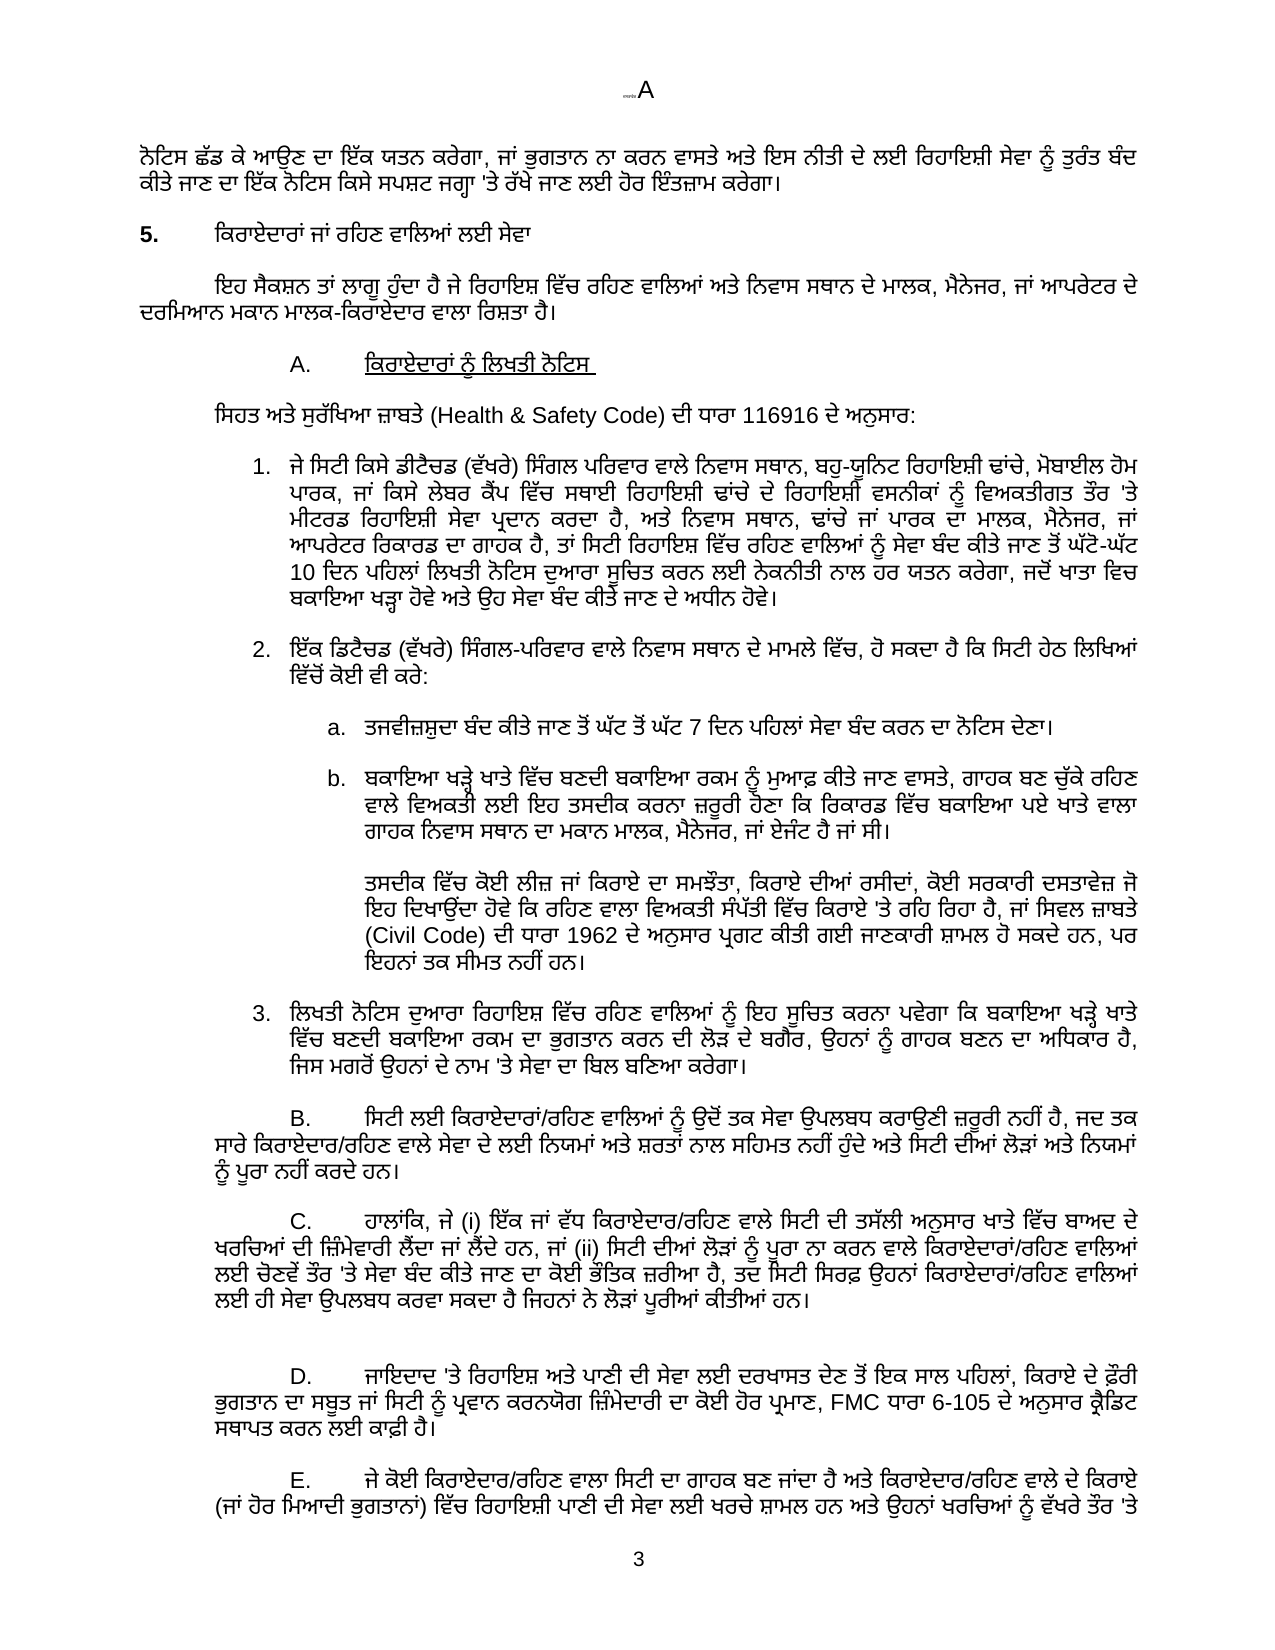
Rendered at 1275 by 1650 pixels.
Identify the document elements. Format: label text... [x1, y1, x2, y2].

list ਬਕਾਇਆ ਖੜ੍ਹੇ ਖਾਤੇ ਵਿੱਚ ਬਣਦੀ ਬਕਾਇਆ ਰਕਮ ਨੂੰ ਮੁਆਫ਼ ਕੀਤੇ ਜਾਣ ਵਾਸਤੇ, ਗਾਹਕ ਬਣ ਚੁੱਕੇ ਰਹਿਣ ਵਾਲੇ ਵਿਅਕਤੀ ਲਈ ਇਹ ਤਸਦੀਕ ਕਰਨਾ ਜ਼ਰੂਰੀ ਹੋਣਾ ਕਿ ਰਿਕਾਰਡ ਵਿੱਚ ਬਕਾਇਆ ਪਏ ਖਾਤੇ ਵਾਲਾ ਗਾਹਕ ਨਿਵਾਸ ਸਥਾਨ ਦਾ ਮਕਾਨ ਮਾਲਕ, ਮੈਨੇਜਰ, ਜਾਂ ਏਜੰਟ ਹੈ ਜਾਂ ਸੀ। [327, 765, 1137, 844]
list ਤਸਦੀਕ ਵਿੱਚ ਕੋਈ ਲੀਜ਼ ਜਾਂ ਕਿਰਾਏ ਦਾ ਸਮਝੌਤਾ, ਕਿਰਾਏ ਦੀਆਂ ਰਸੀਦਾਂ, ਕੋਈ ਸਰਕਾਰੀ ਦਸਤਾਵੇਜ਼ ਜੋ ਇਹ ਦਿਖਾਉਂਦਾ ਹੋਵੇ ਕਿ ਰਹਿਣ ਵਾਲਾ ਵਿਅਕਤੀ ਸੰਪੱਤੀ ਵਿੱਚ ਕਿਰਾਏ 'ਤੇ ਰਹਿ ਰਿਹਾ ਹੈ, ਜਾਂ ਸਿਵਲ ਜ਼ਾਬਤੇ (Civil Code) ਦੀ ਧਾਰਾ 1962 ਦੇ ਅਨੁਸਾਰ ਪ੍ਰਗਟ ਕੀਤੀ ਗਈ ਜਾਣਕਾਰੀ ਸ਼ਾਮਲ ਹੋ ਸਕਦੇ ਹਨ, ਪਰ ਇਹਨਾਂ ਤਕ ਸੀਮਤ ਨਹੀਂ ਹਨ। [364, 869, 1137, 975]
text ਹਾਲਾਂਕਿ, ਜੇ (i) ਇੱਕ ਜਾਂ ਵੱਧ ਕਿਰਾਏਦਾਰ/ਰਹਿਣ ਵਾਲੇ ਸਿਟੀ ਦੀ ਤਸੱਲੀ ਅਨੁਸਾਰ ਖਾਤੇ ਵਿੱਚ ਬਾਅਦ ਦੇ ਖਰਚਿਆਂ ਦੀ ਜ਼ਿੰਮੇਵਾਰੀ ਲੈਂਦਾ ਜਾਂ ਲੈਂਦੇ ਹਨ, ਜਾਂ (ii) ਸਿਟੀ ਦੀਆਂ ਲੋੜਾਂ ਨੂੰ ਪੂਰਾ ਨਾ ਕਰਨ ਵਾਲੇ ਕਿਰਾਏਦਾਰਾਂ/ਰਹਿਣ ਵਾਲਿਆਂ ਲਈ ਚੋਣਵੇਂ ਤੌਰ 'ਤੇ ਸੇਵਾ ਬੰਦ ਕੀਤੇ ਜਾਣ ਦਾ ਕੋਈ ਭੌਤਿਕ ਜ਼ਰੀਆ ਹੈ, ਤਦ ਸਿਟੀ ਸਿਰਫ਼ ਉਹਨਾਂ ਕਿਰਾਏਦਾਰਾਂ/ਰਹਿਣ ਵਾਲਿਆਂ ਲਈ ਹੀ ਸੇਵਾ ਉਪਲਬਧ ਕਰਵਾ ਸਕਦਾ ਹੈ ਜਿਹਨਾਂ ਨੇ ਲੋੜਾਂ ਪੂਰੀਆਂ ਕੀਤੀਆਂ ਹਨ। [214, 1208, 1137, 1314]
text ਸਿਟੀ ਲਈ ਕਿਰਾਏਦਾਰਾਂ/ਰਹਿਣ ਵਾਲਿਆਂ ਨੂੰ ਉਦੋਂ ਤਕ ਸੇਵਾ ਉਪਲਬਧ ਕਰਾਉਣੀ ਜ਼ਰੂਰੀ ਨਹੀਂ ਹੈ, ਜਦ ਤਕ ਸਾਰੇ ਕਿਰਾਏਦਾਰ/ਰਹਿਣ ਵਾਲੇ ਸੇਵਾ ਦੇ ਲਈ ਨਿਯਮਾਂ ਅਤੇ ਸ਼ਰਤਾਂ ਨਾਲ ਸਹਿਮਤ ਨਹੀਂ ਹੁੰਦੇ ਅਤੇ ਸਿਟੀ ਦੀਆਂ ਲੋੜਾਂ ਅਤੇ ਨਿਯਮਾਂ ਨੂੰ ਪੂਰਾ ਨਹੀਂ ਕਰਦੇ ਹਨ। [214, 1105, 1137, 1184]
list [139, 144, 1137, 196]
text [214, 1467, 1137, 1519]
text ਸਿਹਤ ਅਤੇ ਸੁਰੱਖਿਆ ਜ਼ਾਬਤੇ (Health & Safety Code) ਦੀ ਧਾਰਾ 116916 ਦੇ ਅਨੁਸਾਰ: [139, 402, 1137, 428]
text ਜਾਇਦਾਦ 'ਤੇ ਰਿਹਾਇਸ਼ ਅਤੇ ਪਾਣੀ ਦੀ ਸੇਵਾ ਲਈ ਦਰਖਾਸਤ ਦੇਣ ਤੋਂ ਇਕ ਸਾਲ ਪਹਿਲਾਂ, ਕਿਰਾਏ ਦੇ ਫ਼ੌਰੀ ਭੁਗਤਾਨ ਦਾ ਸਬੂਤ ਜਾਂ ਸਿਟੀ ਨੂੰ ਪ੍ਰਵਾਨ ਕਰਨਯੋਗ ਜ਼ਿੰਮੇਦਾਰੀ ਦਾ ਕੋਈ ਹੋਰ ਪ੍ਰਮਾਣ, FMC ਧਾਰਾ 6-105 ਦੇ ਅਨੁਸਾਰ ਕ੍ਰੈਡਿਟ ਸਥਾਪਤ ਕਰਨ ਲਈ ਕਾਫ਼ੀ ਹੈ। [214, 1363, 1137, 1442]
list ਇਹ ਸੈਕਸ਼ਨ ਤਾਂ ਲਾਗੂ ਹੁੰਦਾ ਹੈ ਜੇ ਰਿਹਾਇਸ਼ ਵਿੱਚ ਰਹਿਣ ਵਾਲਿਆਂ ਅਤੇ ਨਿਵਾਸ ਸਥਾਨ ਦੇ ਮਾਲਕ, ਮੈਨੇਜਰ, ਜਾਂ ਆਪਰੇਟਰ ਦੇ ਦਰਮਿਆਨ ਮਕਾਨ ਮਾਲਕ-ਕਿਰਾਏਦਾਰ ਵਾਲਾ ਰਿਸ਼ਤਾ ਹੈ। [139, 273, 1137, 326]
list ਜੇ ਸਿਟੀ ਕਿਸੇ ਡੀਟੈਚਡ (ਵੱਖਰੇ) ਸਿੰਗਲ ਪਰਿਵਾਰ ਵਾਲੇ ਨਿਵਾਸ ਸਥਾਨ, ਬਹੁ-ਯੂਨਿਟ ਰਿਹਾਇਸ਼ੀ ਢਾਂਚੇ, ਮੋਬਾਈਲ ਹੋਮ ਪਾਰਕ, ਜਾਂ ਕਿਸੇ ਲੇਬਰ ਕੈਂਪ ਵਿੱਚ ਸਥਾਈ ਰਿਹਾਇਸ਼ੀ ਢਾਂਚੇ ਦੇ ਰਿਹਾਇਸ਼ੀ ਵਸਨੀਕਾਂ ਨੂੰ ਵਿਅਕਤੀਗਤ ਤੌਰ 'ਤੇ ਮੀਟਰਡ ਰਿਹਾਇਸ਼ੀ ਸੇਵਾ ਪ੍ਰਦਾਨ ਕਰਦਾ ਹੈ, ਅਤੇ ਨਿਵਾਸ ਸਥਾਨ, ਢਾਂਚੇ ਜਾਂ ਪਾਰਕ ਦਾ ਮਾਲਕ, ਮੈਨੇਜਰ, ਜਾਂ ਆਪਰੇਟਰ ਰਿਕਾਰਡ ਦਾ ਗਾਹਕ ਹੈ, ਤਾਂ ਸਿਟੀ ਰਿਹਾਇਸ਼ ਵਿੱਚ ਰਹਿਣ ਵਾਲਿਆਂ ਨੂੰ ਸੇਵਾ ਬੰਦ ਕੀਤੇ ਜਾਣ ਤੋਂ ਘੱਟੋ-ਘੱਟ 10 ਦਿਨ ਪਹਿਲਾਂ ਲਿਖਤੀ ਨੋਟਿਸ ਦੁਆਰਾ ਸੂਚਿਤ ਕਰਨ ਲਈ ਨੇਕਨੀਤੀ ਨਾਲ ਹਰ ਯਤਨ ਕਰੇਗਾ, ਜਦੋਂ ਖਾਤਾ ਵਿਚ ਬਕਾਇਆ ਖੜ੍ਹਾ ਹੋਵੇ ਅਤੇ ਉਹ ਸੇਵਾ ਬੰਦ ਕੀਤੇ ਜਾਣ ਦੇ ਅਧੀਨ ਹੋਵੇ। [252, 453, 1137, 611]
text ਕਿਰਾਏਦਾਰਾਂ ਜਾਂ ਰਹਿਣ ਵਾਲਿਆਂ ਲਈ ਸੇਵਾ [139, 221, 1137, 248]
text ਕਿਰਾਏਦਾਰਾਂ ਨੂੰ ਲਿਖਤੀ ਨੋਟਿਸ [214, 351, 1137, 377]
list ਇੱਕ ਡਿਟੈਚਡ (ਵੱਖਰੇ) ਸਿੰਗਲ-ਪਰਿਵਾਰ ਵਾਲੇ ਨਿਵਾਸ ਸਥਾਨ ਦੇ ਮਾਮਲੇ ਵਿੱਚ, ਹੋ ਸਕਦਾ ਹੈ ਕਿ ਸਿਟੀ ਹੇਠ ਲਿਖਿਆਂ ਵਿੱਚੋਂ ਕੋਈ ਵੀ ਕਰੇ: [252, 636, 1137, 689]
list ਲਿਖਤੀ ਨੋਟਿਸ ਦੁਆਰਾ ਰਿਹਾਇਸ਼ ਵਿੱਚ ਰਹਿਣ ਵਾਲਿਆਂ ਨੂੰ ਇਹ ਸੂਚਿਤ ਕਰਨਾ ਪਵੇਗਾ ਕਿ ਬਕਾਇਆ ਖੜ੍ਹੇ ਖਾਤੇ ਵਿੱਚ ਬਣਦੀ ਬਕਾਇਆ ਰਕਮ ਦਾ ਭੁਗਤਾਨ ਕਰਨ ਦੀ ਲੋੜ ਦੇ ਬਗੈਰ, ਉਹਨਾਂ ਨੂੰ ਗਾਹਕ ਬਣਨ ਦਾ ਅਧਿਕਾਰ ਹੈ, ਜਿਸ ਮਗਰੋਂ ਉਹਨਾਂ ਦੇ ਨਾਮ 'ਤੇ ਸੇਵਾ ਦਾ ਬਿਲ ਬਣਿਆ ਕਰੇਗਾ। [252, 1000, 1137, 1079]
list ਤਜਵੀਜ਼ਸ਼ੁਦਾ ਬੰਦ ਕੀਤੇ ਜਾਣ ਤੋਂ ਘੱਟ ਤੋਂ ਘੱਟ 7 ਦਿਨ ਪਹਿਲਾਂ ਸੇਵਾ ਬੰਦ ਕਰਨ ਦਾ ਨੋਟਿਸ ਦੇਣਾ। [327, 714, 1137, 740]
